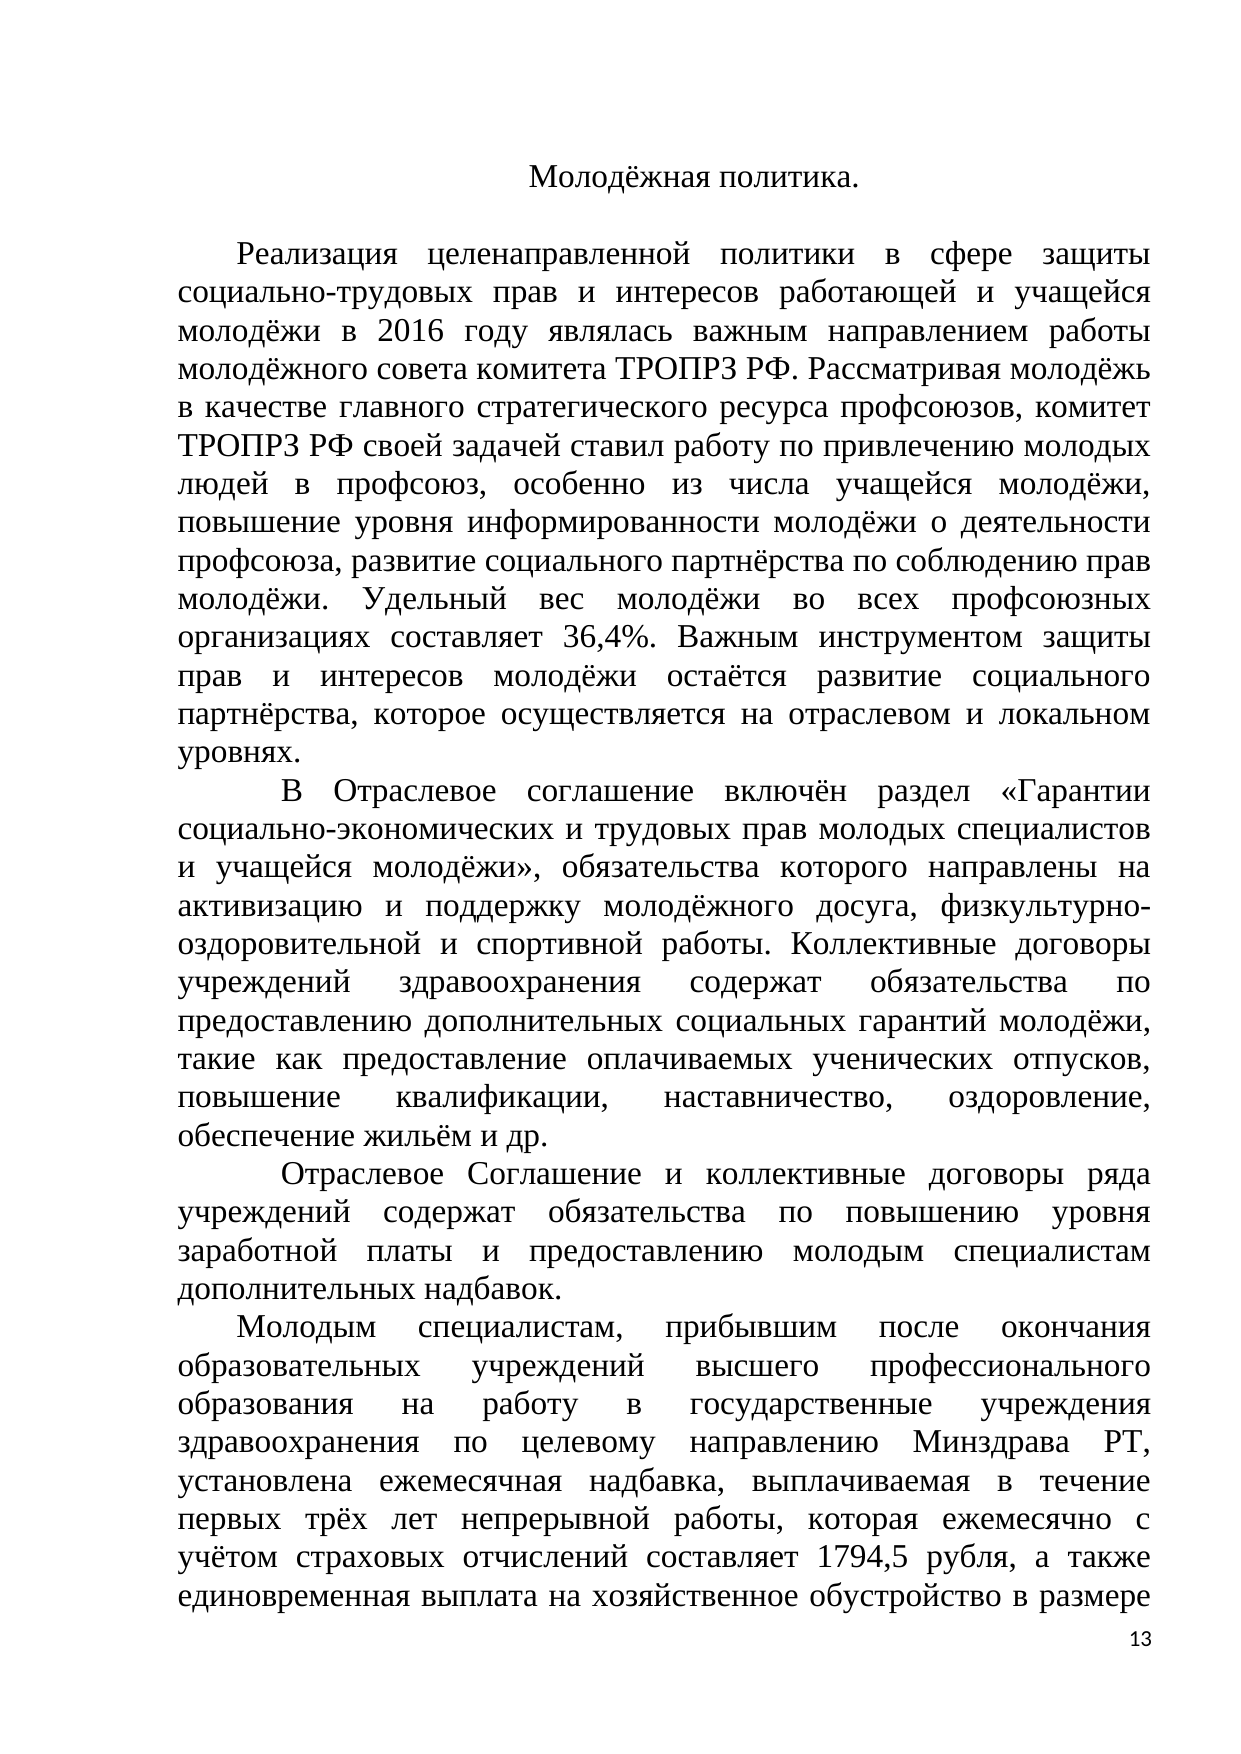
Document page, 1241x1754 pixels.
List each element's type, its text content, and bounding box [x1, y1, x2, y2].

text Молодёжная политика. [177, 156, 1152, 195]
text Реализация целенаправленной политики в сфере защиты социально-трудовых прав и интересов работающей и учащейся молодёжи в 2016 году являлась важным направлением работы молодёжного совета комитета ТРОПРЗ РФ. Рассматривая молодёжь в качестве главного стратегического ресурса профсоюзов, комитет ТРОПРЗ РФ своей задачей ставил работу по привлечению молодых людей в профсоюз, особенно из числа учащейся молодёжи, повышение уровня информированности молодёжи о деятельности профсоюза, развитие социального партнёрства по соблюдению прав молодёжи. Удельный вес молодёжи во всех профсоюзных организациях составляет 36,4%. Важным инструментом защиты прав и интересов молодёжи остаётся развитие социального партнёрства, которое осуществляется на отраслевом и локальном уровнях. [177, 233, 1152, 770]
text В Отраслевое соглашение включён раздел «Гарантии социально-экономических и трудовых прав молодых специалистов и учащейся молодёжи», обязательства которого направлены на активизацию и поддержку молодёжного досуга, физкультурно-оздоровительной и спортивной работы. Коллективные договоры учреждений здравоохранения содержат обязательства по предоставлению дополнительных социальных гарантий молодёжи, такие как предоставление оплачиваемых ученических отпусков, повышение квалификации, наставничество, оздоровление, обеспечение жильём и др. [177, 770, 1152, 1153]
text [177, 1306, 1152, 1613]
text Отраслевое Соглашение и коллективные договоры ряда учреждений содержат обязательства по повышению уровня заработной платы и предоставлению молодым специалистам дополнительных надбавок. [177, 1153, 1152, 1306]
